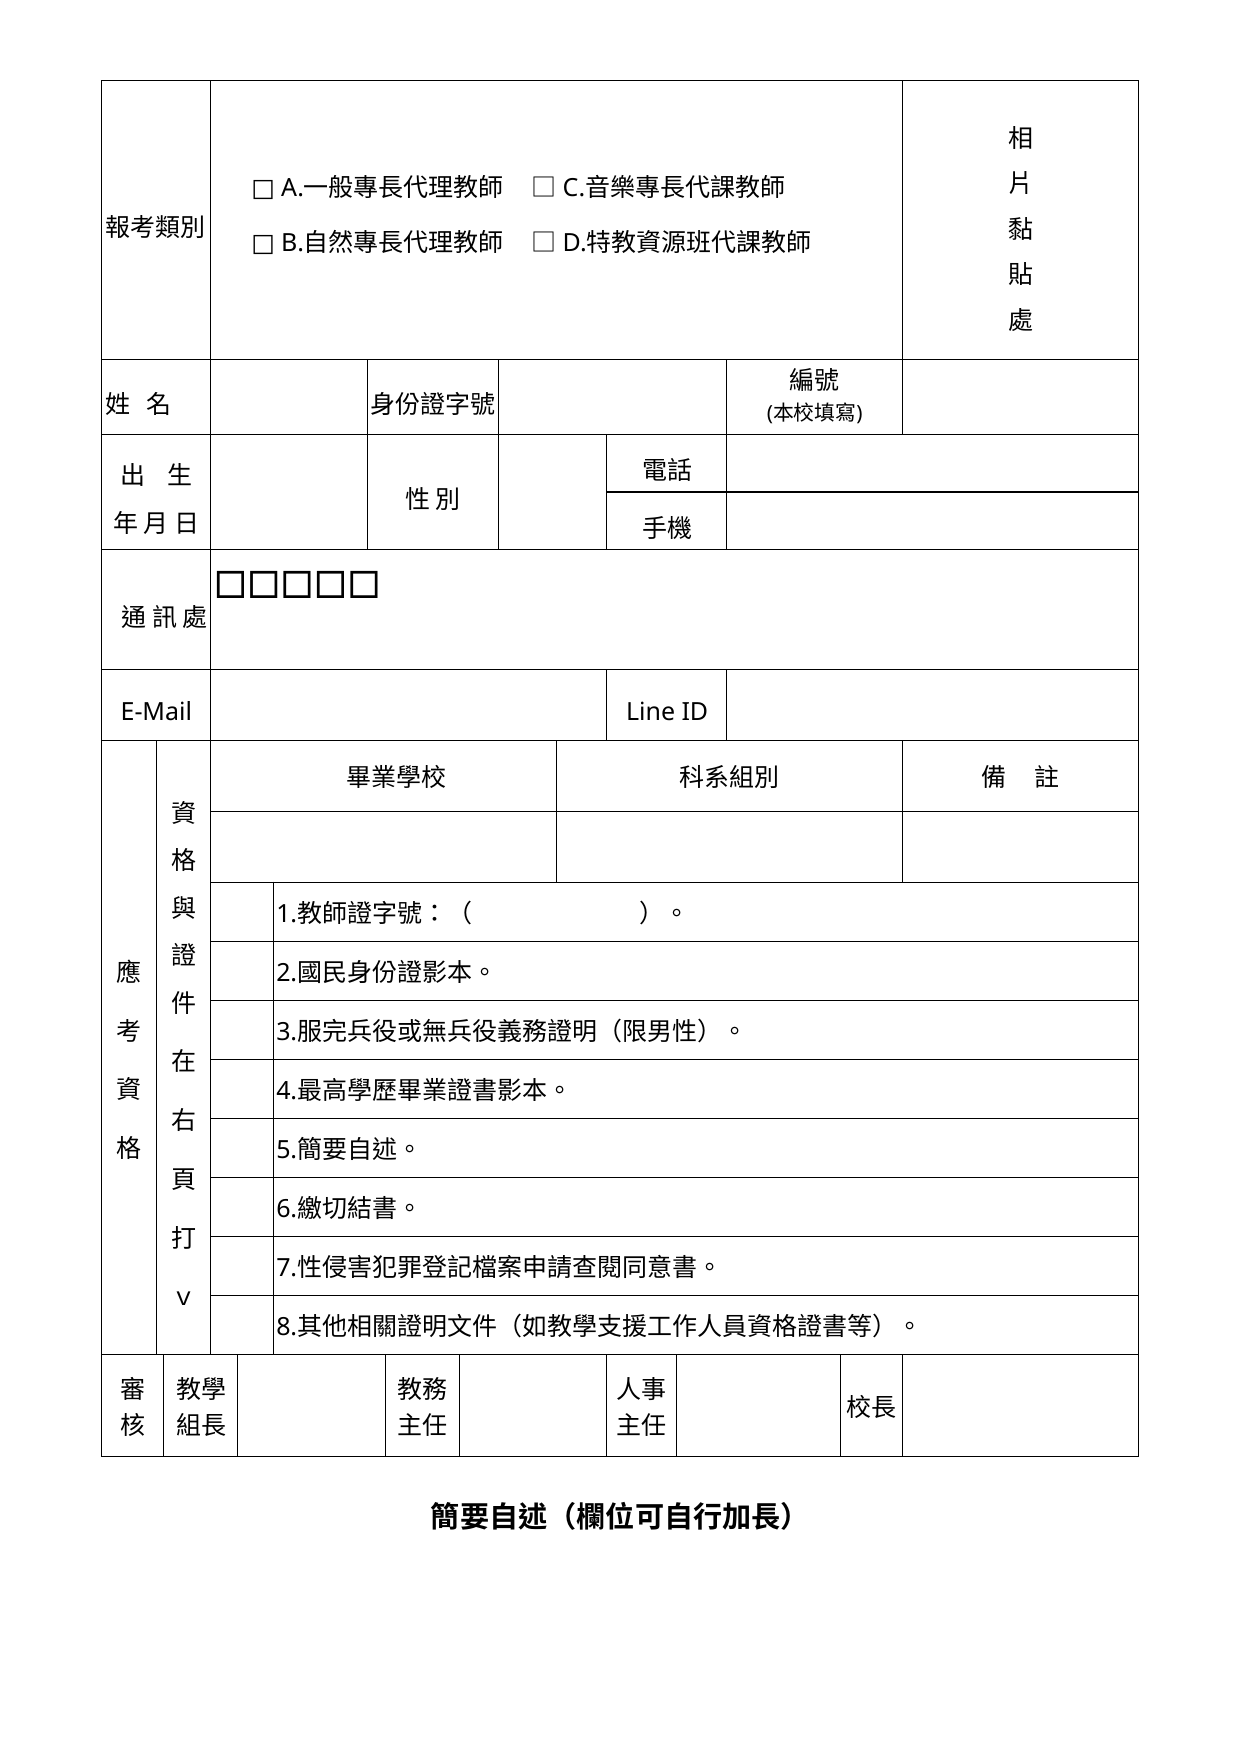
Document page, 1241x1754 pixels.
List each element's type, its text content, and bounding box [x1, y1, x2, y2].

table_cell 教務主任 [386, 1355, 459, 1456]
table_cell [727, 670, 1138, 740]
table_cell 手機 [607, 493, 726, 549]
table_cell 4.最高學歷畢業證書影本。 [274, 1060, 1138, 1118]
table_cell 身份證字號 [368, 360, 498, 434]
table_cell 3.服完兵役或無兵役義務證明（限男性）。 [274, 1001, 1138, 1059]
table_header □ A.一般專長代理教師 □ C.音樂專長代課教師 □ B.自然專長代理教師 □ D.特教資源班代課教師 [211, 81, 902, 359]
table_cell [211, 1237, 273, 1295]
text 簡要自述（欄位可自行加長） [89, 89, 1152, 1552]
table_cell [211, 1001, 273, 1059]
table_cell 資 格 與 證 件 在 右 頁 打 ｖ [157, 741, 210, 1354]
table_cell 教學 組長 [164, 1355, 237, 1456]
table_cell E-Mail [102, 670, 210, 740]
table_cell 6.繳切結書。 [274, 1178, 1138, 1236]
table_cell [499, 360, 726, 434]
table_cell [557, 812, 902, 882]
table_cell [211, 435, 367, 549]
table_cell [211, 550, 1138, 669]
table_cell 出 生 年 月 日 [102, 435, 210, 549]
table_cell 1.教師證字號：（ ）。 [274, 883, 1138, 941]
table_cell [211, 360, 367, 434]
table_cell [460, 1355, 606, 1456]
table_cell [903, 360, 1138, 434]
table_cell 電話 [607, 435, 726, 491]
table_header 相 片 黏 貼 處 [903, 81, 1138, 359]
table_cell [211, 670, 606, 740]
table_cell [727, 493, 1138, 549]
table_cell [211, 942, 273, 1000]
table_cell 人事主任 [607, 1355, 676, 1456]
table_cell 編號 (本校填寫) [727, 360, 902, 434]
table_cell 畢業學校 [211, 741, 556, 811]
table_cell [211, 812, 556, 882]
table_cell [727, 435, 1138, 491]
table_cell [499, 435, 606, 549]
table_cell 備 註 [903, 741, 1138, 811]
table_cell 姓 名 [102, 360, 210, 434]
table_cell 性 別 [368, 435, 498, 549]
table_cell 5.簡要自述。 [274, 1119, 1138, 1177]
table_cell 審 核 [102, 1355, 163, 1456]
table_cell Line ID [607, 670, 726, 740]
table_cell [677, 1355, 840, 1456]
table_cell [211, 883, 273, 941]
table_cell [211, 1178, 273, 1236]
table_cell 7.性侵害犯罪登記檔案申請查閱同意書。 [274, 1237, 1138, 1295]
table_cell 8.其他相關證明文件（如教學支援工作人員資格證書等）。 [274, 1296, 1138, 1354]
table_cell [903, 812, 1138, 882]
table_cell [211, 1060, 273, 1118]
table_cell 科系組別 [557, 741, 902, 811]
table_cell [211, 1296, 273, 1354]
table_header 報考類別 [102, 81, 210, 359]
table_cell 通 訊 處 [102, 550, 210, 669]
table_cell 應 考 資 格 [102, 741, 156, 1354]
table_cell [211, 1119, 273, 1177]
table_cell 2.國民身份證影本。 [274, 942, 1138, 1000]
table_cell 校長 [841, 1355, 902, 1456]
table_cell [903, 1355, 1138, 1456]
table_cell [238, 1355, 385, 1456]
